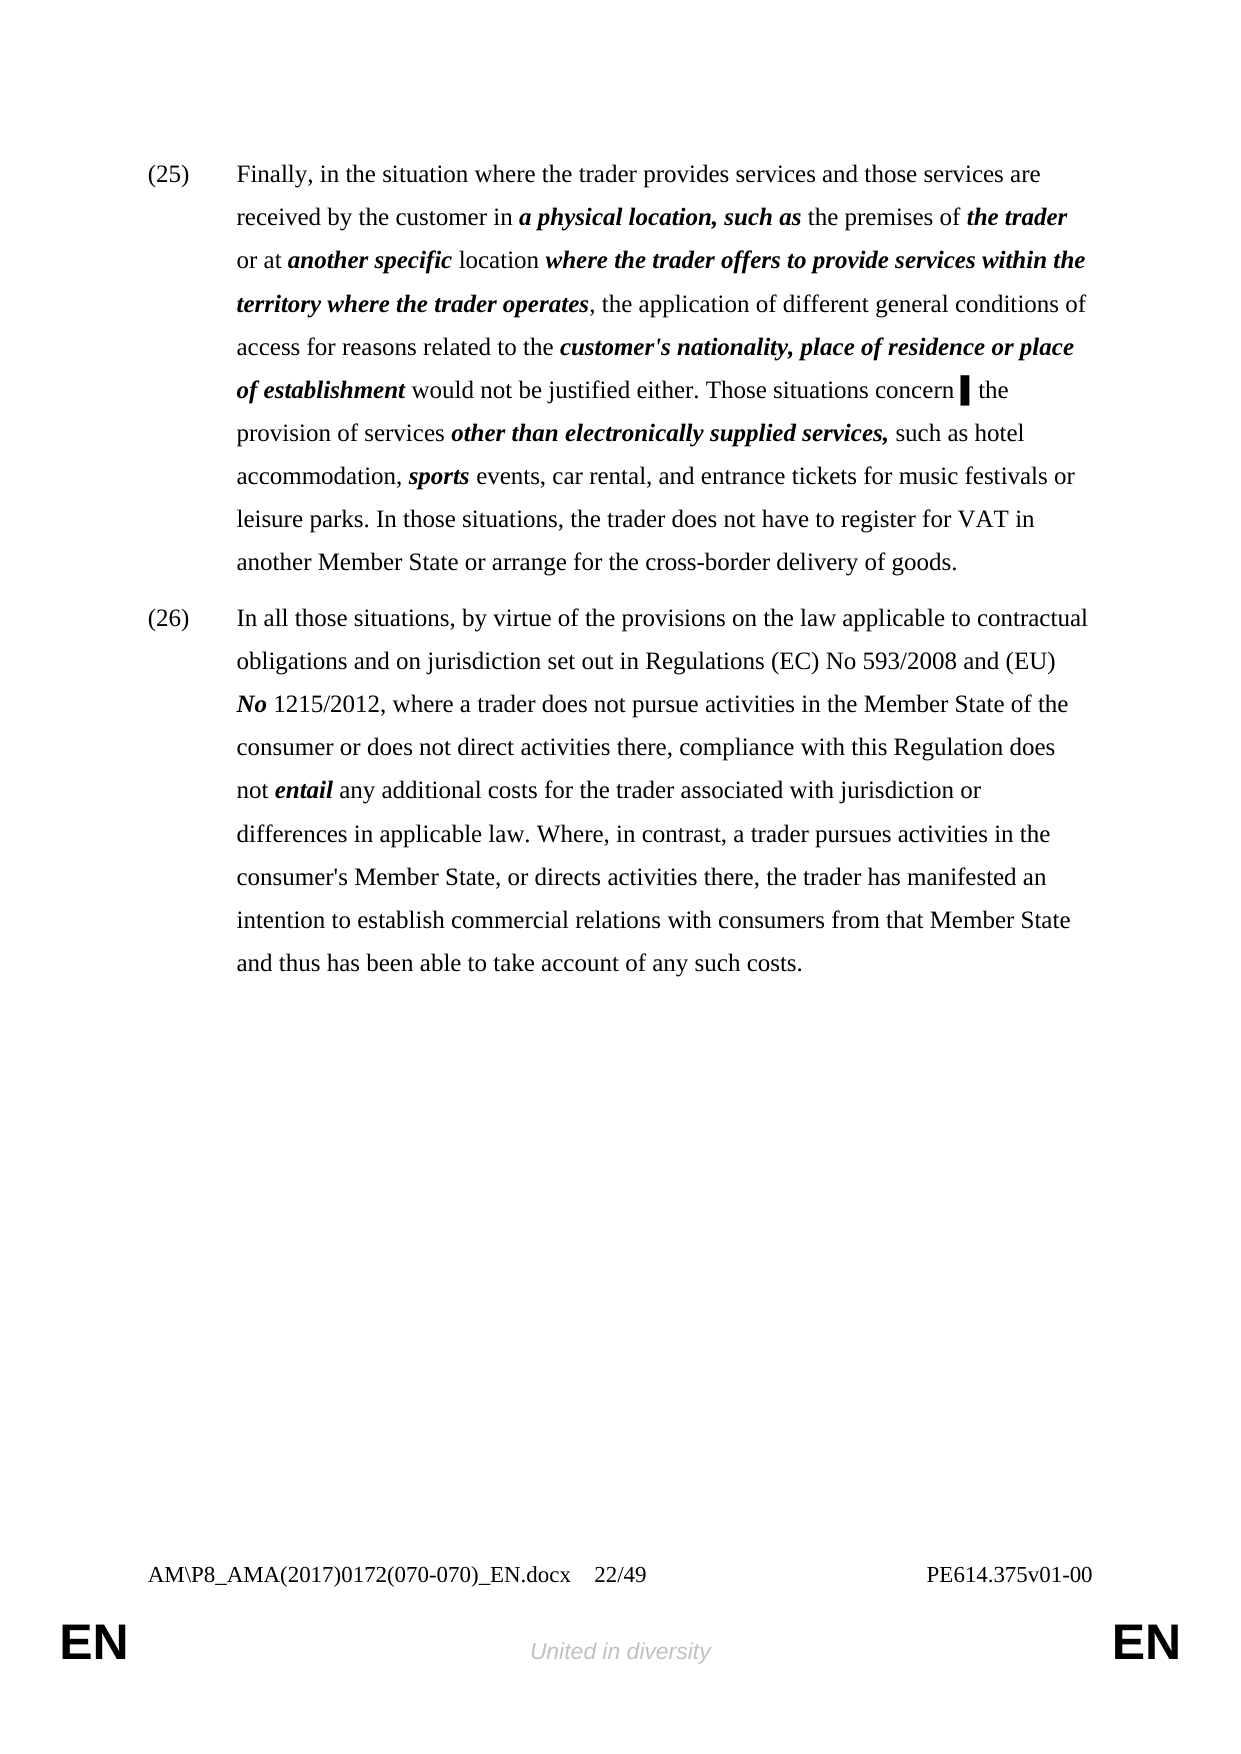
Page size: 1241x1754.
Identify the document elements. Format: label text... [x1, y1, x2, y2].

text (26) In all those situations, by virtue of the provisions on the law applicable to contractual obligations and on jurisdiction set out in Regulations (EC) No 593/2008 and (EU) No 1215/2012, where a trader does not pursue activities in the Member State of the consumer or does not direct activities there, compliance with this Regulation does not entail any additional costs for the trader associated with jurisdiction or differences in applicable law. Where, in contrast, a trader pursues activities in the consumer's Member State, or directs activities there, the trader has manifested an intention to establish commercial relations with consumers from that Member State and thus has been able to take account of any such costs. [148, 603, 1092, 977]
text (25) Finally, in the situation where the trader provides services and those services are received by the customer in a physical location, such as the premises of the trader or at another specific location where the trader offers to provide services within the territory where the trader operates, the application of different general conditions of access for reasons related to the customer's nationality, place of residence or place of establishment would not be justified either. Those situations concern ▌the provision of services other than electronically supplied services, such as hotel accommodation, sports events, car rental, and entrance tickets for music festivals or leisure parks. In those situations, the trader does not have to register for VAT in another Member State or arrange for the cross-border delivery of goods. [148, 159, 1092, 576]
